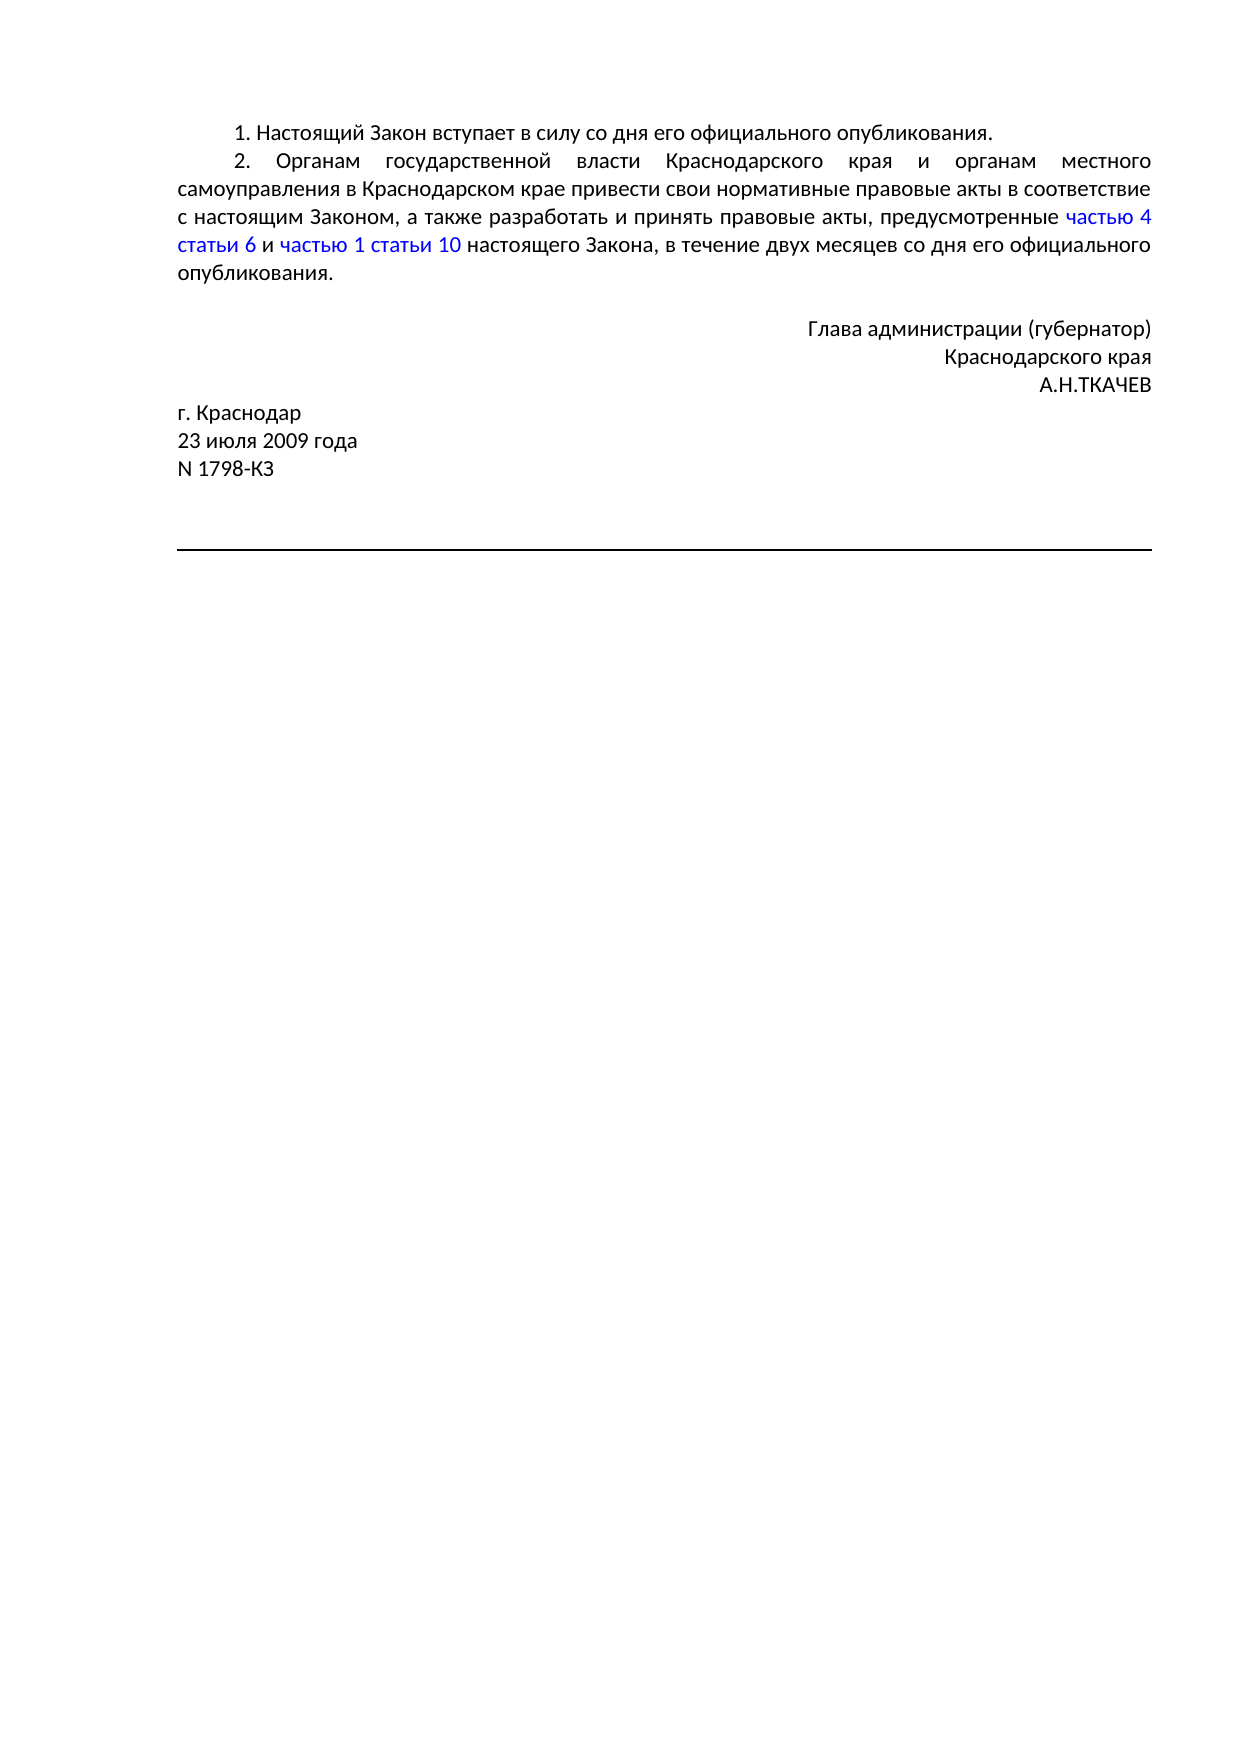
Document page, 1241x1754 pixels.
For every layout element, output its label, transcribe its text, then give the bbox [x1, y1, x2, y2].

text 1. Настоящий Закон вступает в силу со дня его официального опубликования. [177, 118, 1152, 146]
text Глава администрации (губернатор) [177, 314, 1152, 342]
text г. Краснодар [177, 398, 1152, 426]
text 2. Органам государственной власти Краснодарского края и органам местного самоуправления в Краснодарском крае привести свои нормативные правовые акты в соответствие с настоящим Законом, а также разработать и принять правовые акты, предусмотренные частью 4 статьи 6 и частью 1 статьи 10 настоящего Закона, в течение двух месяцев со дня его официального опубликования. [177, 146, 1152, 286]
text N 1798-КЗ [177, 454, 1152, 482]
text 23 июля 2009 года [177, 426, 1152, 454]
text А.Н.ТКАЧЕВ [177, 370, 1152, 398]
text Краснодарского края [177, 342, 1152, 370]
